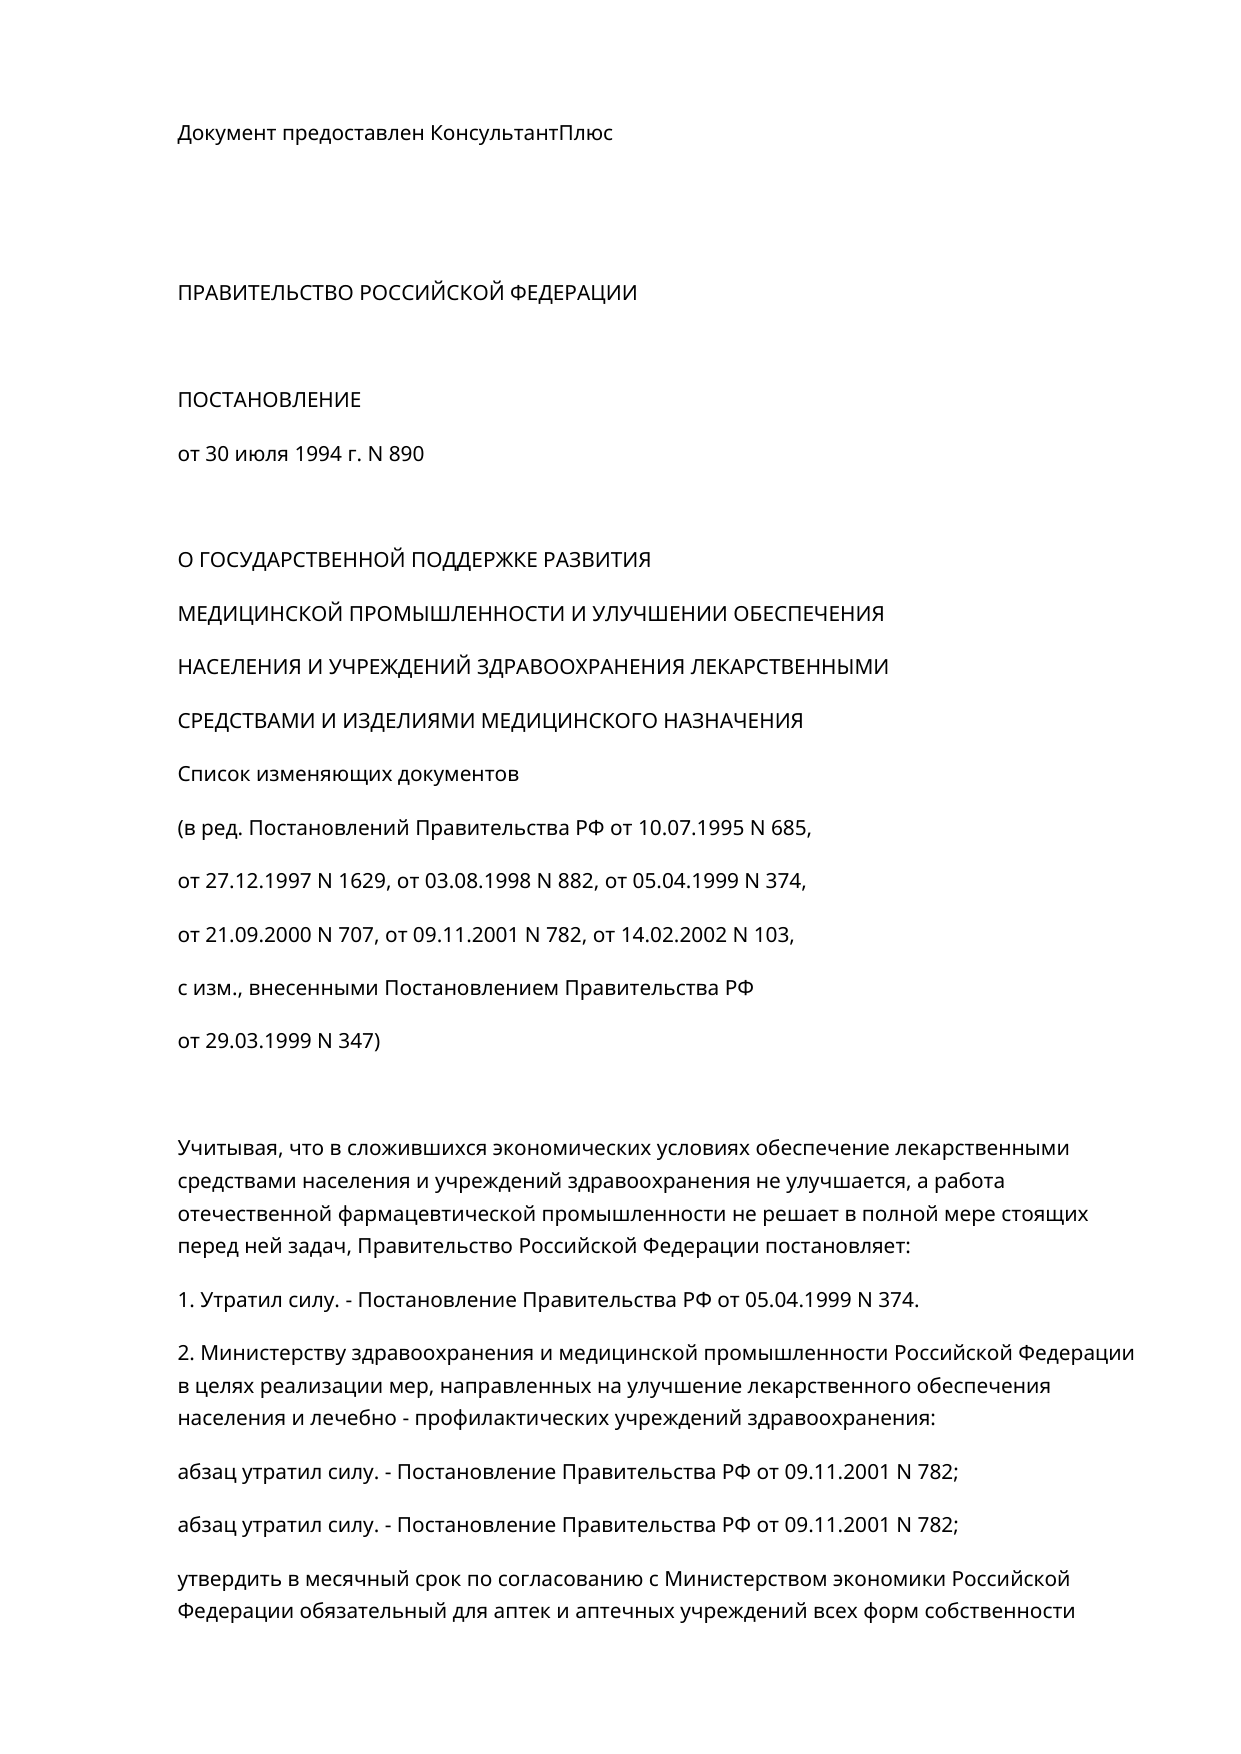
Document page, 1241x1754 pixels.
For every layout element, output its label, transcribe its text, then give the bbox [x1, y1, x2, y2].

text от 29.03.1999 N 347) [177, 1027, 1152, 1055]
text ПОСТАНОВЛЕНИЕ [177, 385, 1152, 414]
text ПРАВИТЕЛЬСТВО РОССИЙСКОЙ ФЕДЕРАЦИИ [177, 278, 1152, 307]
text Документ предоставлен КонсультантПлюс [177, 118, 1152, 147]
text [177, 1564, 1152, 1625]
text Список изменяющих документов [177, 759, 1152, 788]
text (в ред. Постановлений Правительства РФ от 10.07.1995 N 685, [177, 813, 1152, 841]
text с изм., внесенными Постановлением Правительства РФ [177, 973, 1152, 1002]
text 2. Министерству здравоохранения и медицинской промышленности Российской Федерации в целях реализации мер, направленных на улучшение лекарственного обеспечения населения и лечебно - профилактических учреждений здравоохранения: [177, 1338, 1152, 1432]
text от 21.09.2000 N 707, от 09.11.2001 N 782, от 14.02.2002 N 103, [177, 920, 1152, 948]
text абзац утратил силу. - Постановление Правительства РФ от 09.11.2001 N 782; [177, 1457, 1152, 1485]
text от 30 июля 1994 г. N 890 [177, 439, 1152, 467]
text МЕДИЦИНСКОЙ ПРОМЫШЛЕННОСТИ И УЛУЧШЕНИИ ОБЕСПЕЧЕНИЯ [177, 599, 1152, 627]
text абзац утратил силу. - Постановление Правительства РФ от 09.11.2001 N 782; [177, 1510, 1152, 1539]
text СРЕДСТВАМИ И ИЗДЕЛИЯМИ МЕДИЦИНСКОГО НАЗНАЧЕНИЯ [177, 706, 1152, 734]
text 1. Утратил силу. - Постановление Правительства РФ от 05.04.1999 N 374. [177, 1285, 1152, 1313]
text от 27.12.1997 N 1629, от 03.08.1998 N 882, от 05.04.1999 N 374, [177, 866, 1152, 895]
text О ГОСУДАРСТВЕННОЙ ПОДДЕРЖКЕ РАЗВИТИЯ [177, 546, 1152, 574]
text Учитывая, что в сложившихся экономических условиях обеспечение лекарственными средствами населения и учреждений здравоохранения не улучшается, а работа отечественной фармацевтической промышленности не решает в полной мере стоящих перед ней задач, Правительство Российской Федерации постановляет: [177, 1133, 1152, 1260]
text НАСЕЛЕНИЯ И УЧРЕЖДЕНИЙ ЗДРАВООХРАНЕНИЯ ЛЕКАРСТВЕННЫМИ [177, 652, 1152, 681]
